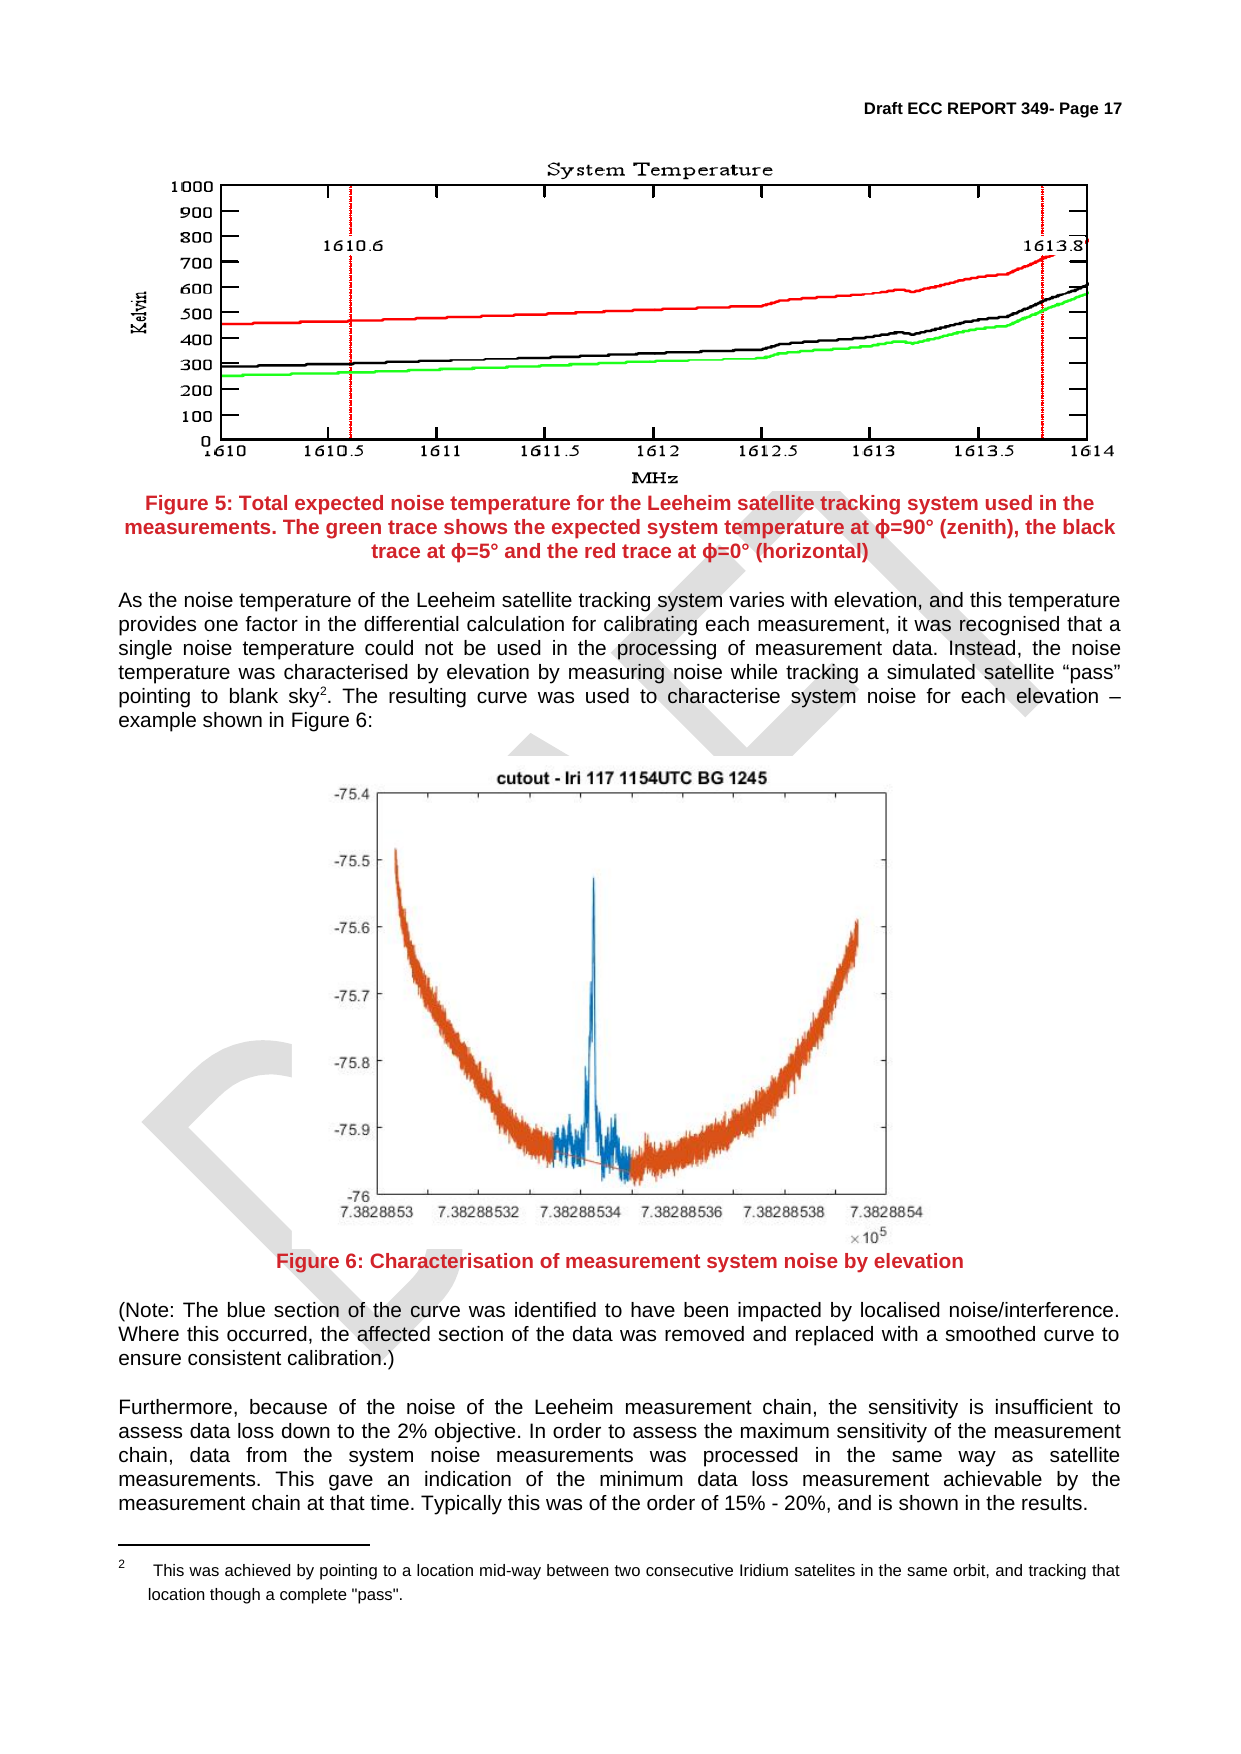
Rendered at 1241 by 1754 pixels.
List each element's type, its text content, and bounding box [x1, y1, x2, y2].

text Figure 5: Total expected noise temperature for the Leeheim satellite tracking system used in the measurements. The green trace shows the expected system temperature at ϕ=90° (zenith), the black trace at ϕ=5° and the red trace at ϕ=0° (horizontal) [118, 491, 1122, 563]
text Furthermore, because of the noise of the Leeheim measurement chain, the sensitivity is insufficient to assess data loss down to the 2% objective. In order to assess the maximum sensitivity of the measurement chain, data from the system noise measurements was processed in the same way as satellite measurements. This gave an indication of the minimum data loss measurement achievable by the measurement chain at that time. Typically this was of the order of 15% - 20%, and is shown in the results. [118, 1395, 1122, 1515]
text Figure 6: Characterisation of measurement system noise by elevation [118, 1249, 1122, 1273]
picture [118, 162, 1123, 491]
text (Note: The blue section of the curve was identified to have been impacted by localised noise/interference. Where this occurred, the affected section of the data was removed and replaced with a smoothed curve to ensure consistent calibration.) [118, 1298, 1122, 1370]
text As the noise temperature of the Leeheim satellite tracking system varies with elevation, and this temperature provides one factor in the differential calculation for calibrating each measurement, it was recognised that a single noise temperature could not be used in the processing of measurement data. Instead, the noise temperature was characterised by elevation by measuring noise while tracking a simulated satellite “pass” pointing to blank sky. The resulting curve was used to characterise system noise for each elevation – example shown in Figure 6: [118, 588, 1122, 732]
picture [291, 756, 949, 1249]
